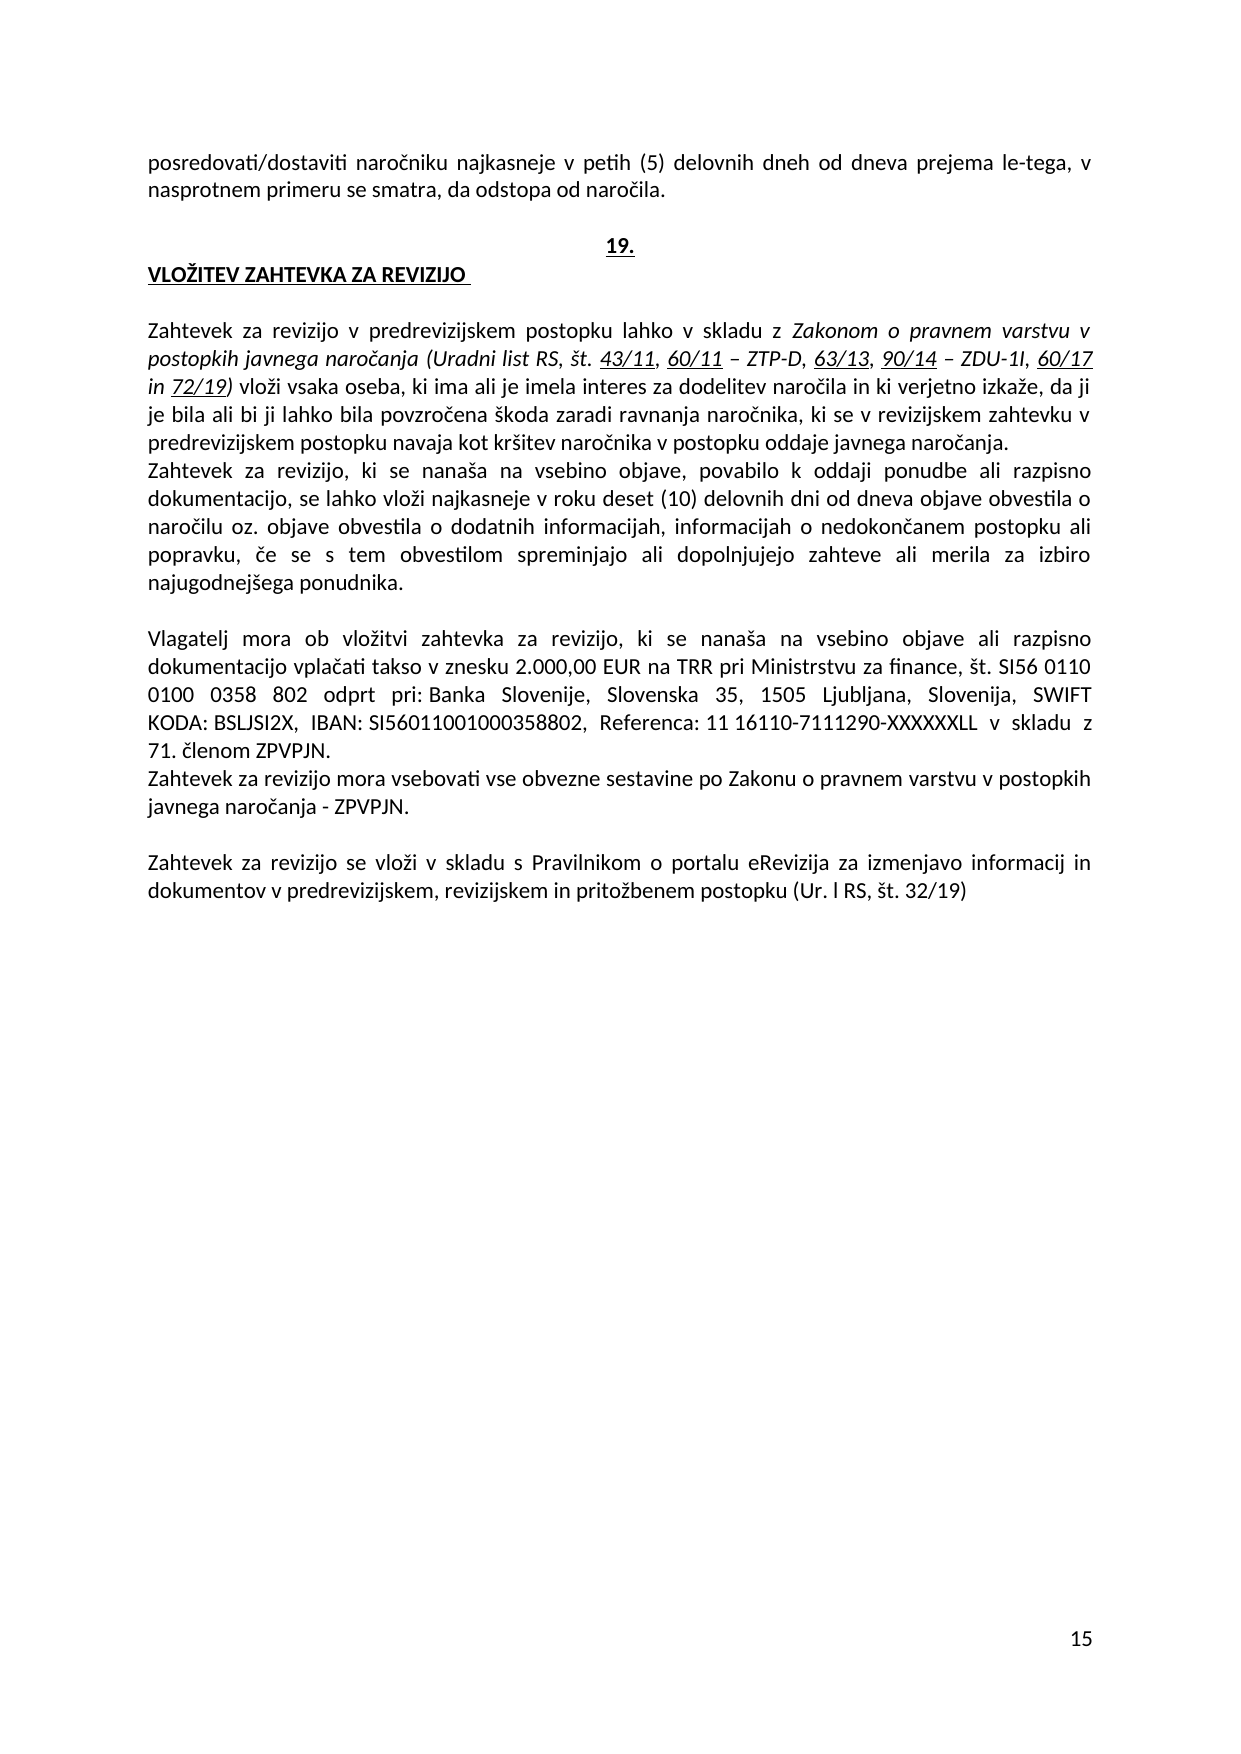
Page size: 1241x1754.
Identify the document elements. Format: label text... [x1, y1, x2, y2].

text Zahtevek za revizijo se vloži v skladu s Pravilnikom o portalu eRevizija za izmenjavo informacij in dokumentov v predrevizijskem, revizijskem in pritožbenem postopku (Ur. l RS, št. 32/19) [148, 848, 1093, 904]
text VLOŽITEV ZAHTEVKA ZA REVIZIJO [148, 260, 1093, 288]
text Zahtevek za revizijo mora vsebovati vse obvezne sestavine po Zakonu o pravnem varstvu v postopkih javnega naročanja - ZPVPJN. [148, 764, 1093, 820]
text Zahtevek za revizijo, ki se nanaša na vsebino objave, povabilo k oddaji ponudbe ali razpisno dokumentacijo, se lahko vloži najkasneje v roku deset (10) delovnih dni od dneva objave obvestila o naročilu oz. objave obvestila o dodatnih informacijah, informacijah o nedokončanem postopku ali popravku, če se s tem obvestilom spreminjajo ali dopolnjujejo zahteve ali merila za izbiro najugodnejšega ponudnika. [148, 456, 1093, 596]
text 19. [148, 232, 1093, 260]
text Zahtevek za revizijo v predrevizijskem postopku lahko v skladu z Zakonom o pravnem varstvu v postopkih javnega naročanja (Uradni list RS, št. 43/11, 60/11 – ZTP-D, 63/13, 90/14 – ZDU-1I, 60/17 in 72/19) vloži vsaka oseba, ki ima ali je imela interes za dodelitev naročila in ki verjetno izkaže, da ji je bila ali bi ji lahko bila povzročena škoda zaradi ravnanja naročnika, ki se v revizijskem zahtevku v predrevizijskem postopku navaja kot kršitev naročnika v postopku oddaje javnega naročanja. [148, 316, 1093, 456]
text Vlagatelj mora ob vložitvi zahtevka za revizijo, ki se nanaša na vsebino objave ali razpisno dokumentacijo vplačati takso v znesku 2.000,00 EUR na TRR pri Ministrstvu za finance, št. SI56 0110 0100 0358 802 odprt pri: Banka Slovenije, Slovenska 35, 1505 Ljubljana, Slovenija, SWIFT KODA: BSLJSI2X, IBAN: SI56011001000358802, Referenca: 11 16110-7111290-XXXXXXLL v skladu z 71. členom ZPVPJN. [148, 624, 1093, 764]
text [148, 148, 1093, 204]
